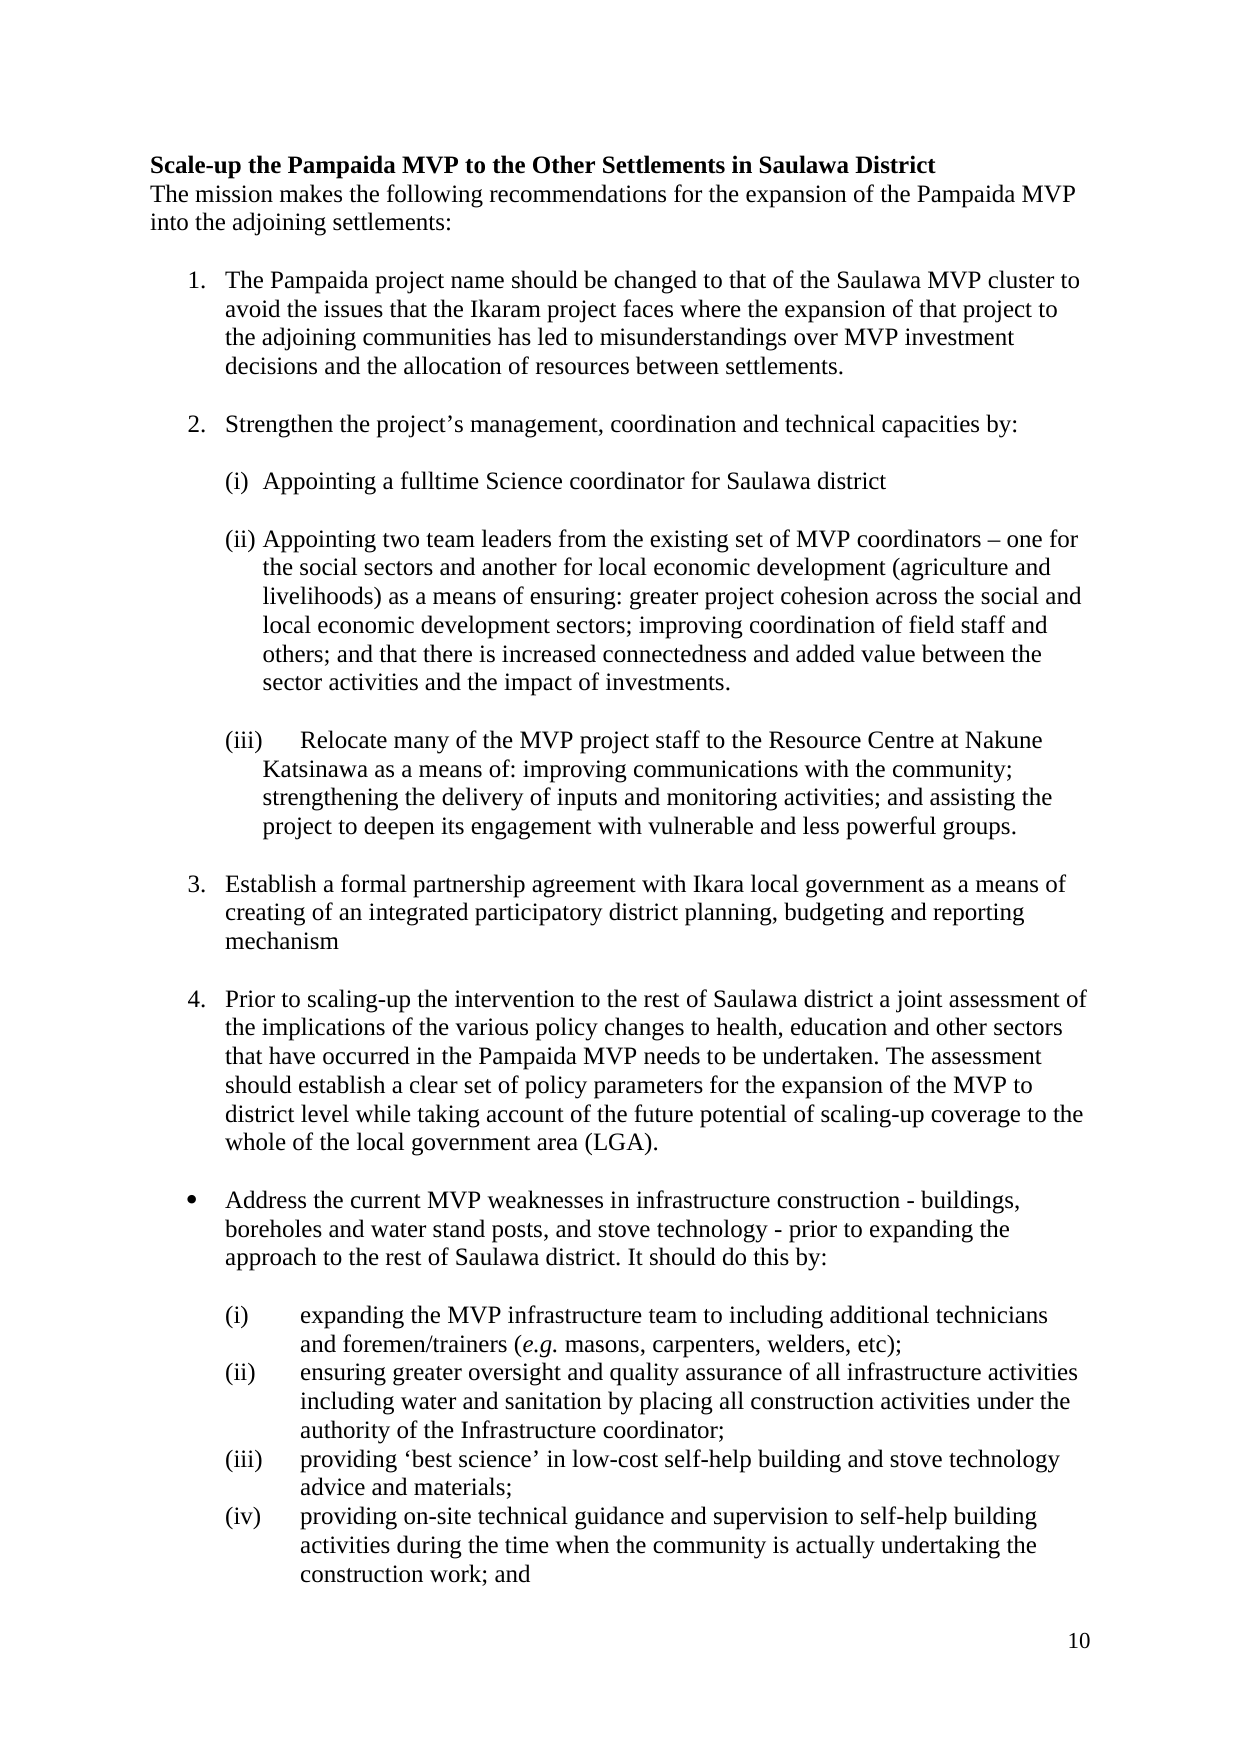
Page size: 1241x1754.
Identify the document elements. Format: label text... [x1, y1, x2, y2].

list Appointing two team leaders from the existing set of MVP coordinators – one for the social sectors and another for local economic development (agriculture and livelihoods) as a means of ensuring: greater project cohesion across the social and local economic development sectors; improving coordination of field staff and others; and that there is increased connectedness and added value between the sector activities and the impact of investments. [225, 524, 1090, 696]
text The mission makes the following recommendations for the expansion of the Pampaida MVP into the adjoining settlements: [150, 179, 1090, 236]
list ensuring greater oversight and quality assurance of all infrastructure activities including water and sanitation by placing all construction activities under the authority of the Infrastructure coordinator; [225, 1357, 1090, 1444]
list providing ‘best science’ in low-cost self-help building and stove technology advice and materials; [225, 1444, 1090, 1501]
text Scale-up the Pampaida MVP to the Other Settlements in Saulawa District [150, 150, 1090, 179]
list providing on-site technical guidance and supervision to self-help building activities during the time when the community is actually undertaking the construction work; and [225, 1501, 1090, 1587]
list Appointing a fulltime Science coordinator for Saulawa district [225, 466, 1090, 495]
list Establish a formal partnership agreement with Ikara local government as a means of creating of an integrated participatory district planning, budgeting and reporting mechanism [187, 869, 1090, 955]
list Relocate many of the MVP project staff to the Resource Centre at Nakune Katsinawa as a means of: improving communications with the community; strengthening the delivery of inputs and monitoring activities; and assisting the project to deepen its engagement with vulnerable and less powerful groups. [225, 725, 1090, 840]
list Address the current MVP weaknesses in infrastructure construction - buildings, boreholes and water stand posts, and stove technology - prior to expanding the approach to the rest of Saulawa district. It should do this by: [187, 1185, 1090, 1271]
list expanding the MVP infrastructure team to including additional technicians and foremen/trainers (e.g. masons, carpenters, welders, etc); [225, 1300, 1090, 1357]
list Prior to scaling-up the intervention to the rest of Saulawa district a joint assessment of the implications of the various policy changes to health, education and other sectors that have occurred in the Pampaida MVP needs to be undertaken. The assessment should establish a clear set of policy parameters for the expansion of the MVP to district level while taking account of the future potential of scaling-up coverage to the whole of the local government area (LGA). [187, 984, 1090, 1156]
list The Pampaida project name should be changed to that of the Saulawa MVP cluster to avoid the issues that the Ikaram project faces where the expansion of that project to the adjoining communities has led to misunderstandings over MVP investment decisions and the allocation of resources between settlements. [187, 265, 1090, 380]
list Strengthen the project’s management, coordination and technical capacities by: [187, 409, 1090, 437]
